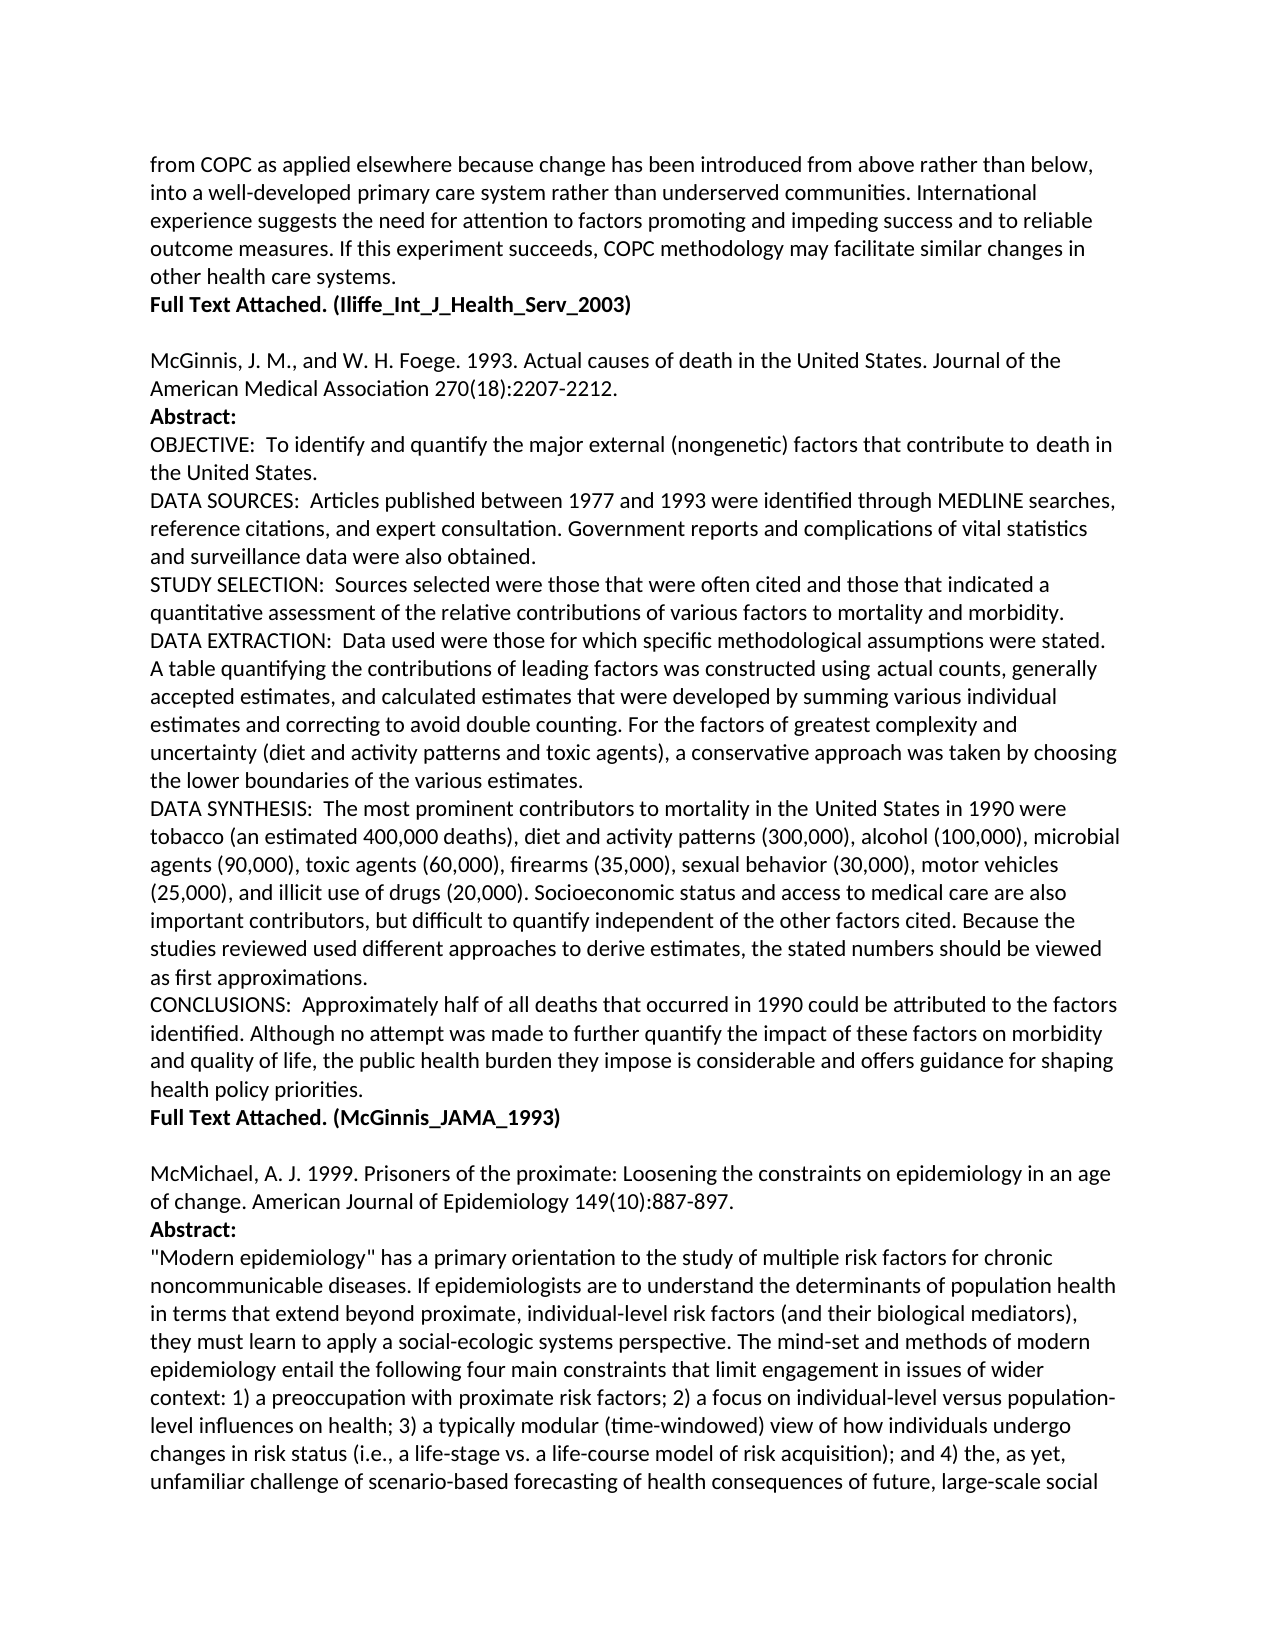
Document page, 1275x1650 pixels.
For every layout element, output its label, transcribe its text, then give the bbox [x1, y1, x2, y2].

subtitle OBJECTIVE: To identify and quantify the major external (nongenetic) factors that contribute to death in the United States. [150, 430, 1125, 486]
text Full Text Attached. (Iliffe_Int_J_Health_Serv_2003) [150, 290, 1125, 318]
subtitle DATA EXTRACTION: Data used were those for which specific methodological assumptions were stated. A table quantifying the contributions of leading factors was constructed using actual counts, generally accepted estimates, and calculated estimates that were developed by summing various individual estimates and correcting to avoid double counting. For the factors of greatest complexity and uncertainty (diet and activity patterns and toxic agents), a conservative approach was taken by choosing the lower boundaries of the various estimates. [150, 626, 1125, 794]
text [150, 150, 1125, 290]
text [150, 1243, 1125, 1495]
subtitle CONCLUSIONS: Approximately half of all deaths that occurred in 1990 could be attributed to the factors identified. Although no attempt was made to further quantify the impact of these factors on morbidity and quality of life, the public health burden they impose is considerable and offers guidance for shaping health policy priorities. [150, 991, 1125, 1103]
subtitle Abstract: [150, 1215, 1125, 1243]
subtitle Abstract: [150, 402, 1125, 430]
text Full Text Attached. (McGinnis_JAMA_1993) [150, 1103, 1125, 1131]
subtitle DATA SYNTHESIS: The most prominent contributors to mortality in the United States in 1990 were tobacco (an estimated 400,000 deaths), diet and activity patterns (300,000), alcohol (100,000), microbial agents (90,000), toxic agents (60,000), firearms (35,000), sexual behavior (30,000), motor vehicles (25,000), and illicit use of drugs (20,000). Socioeconomic status and access to medical care are also important contributors, but difficult to quantify independent of the other factors cited. Because the studies reviewed used different approaches to derive estimates, the stated numbers should be viewed as first approximations. [150, 794, 1125, 991]
text McGinnis, J. M., and W. H. Foege. 1993. Actual causes of death in the United States. Journal of the American Medical Association 270(18):2207-2212. [150, 346, 1125, 402]
subtitle DATA SOURCES: Articles published between 1977 and 1993 were identified through MEDLINE searches, reference citations, and expert consultation. Government reports and complications of vital statistics and surveillance data were also obtained. [150, 486, 1125, 570]
subtitle STUDY SELECTION: Sources selected were those that were often cited and those that indicated a quantitative assessment of the relative contributions of various factors to mortality and morbidity. [150, 570, 1125, 626]
text McMichael, A. J. 1999. Prisoners of the proximate: Loosening the constraints on epidemiology in an age of change. American Journal of Epidemiology 149(10):887-897. [150, 1159, 1125, 1215]
